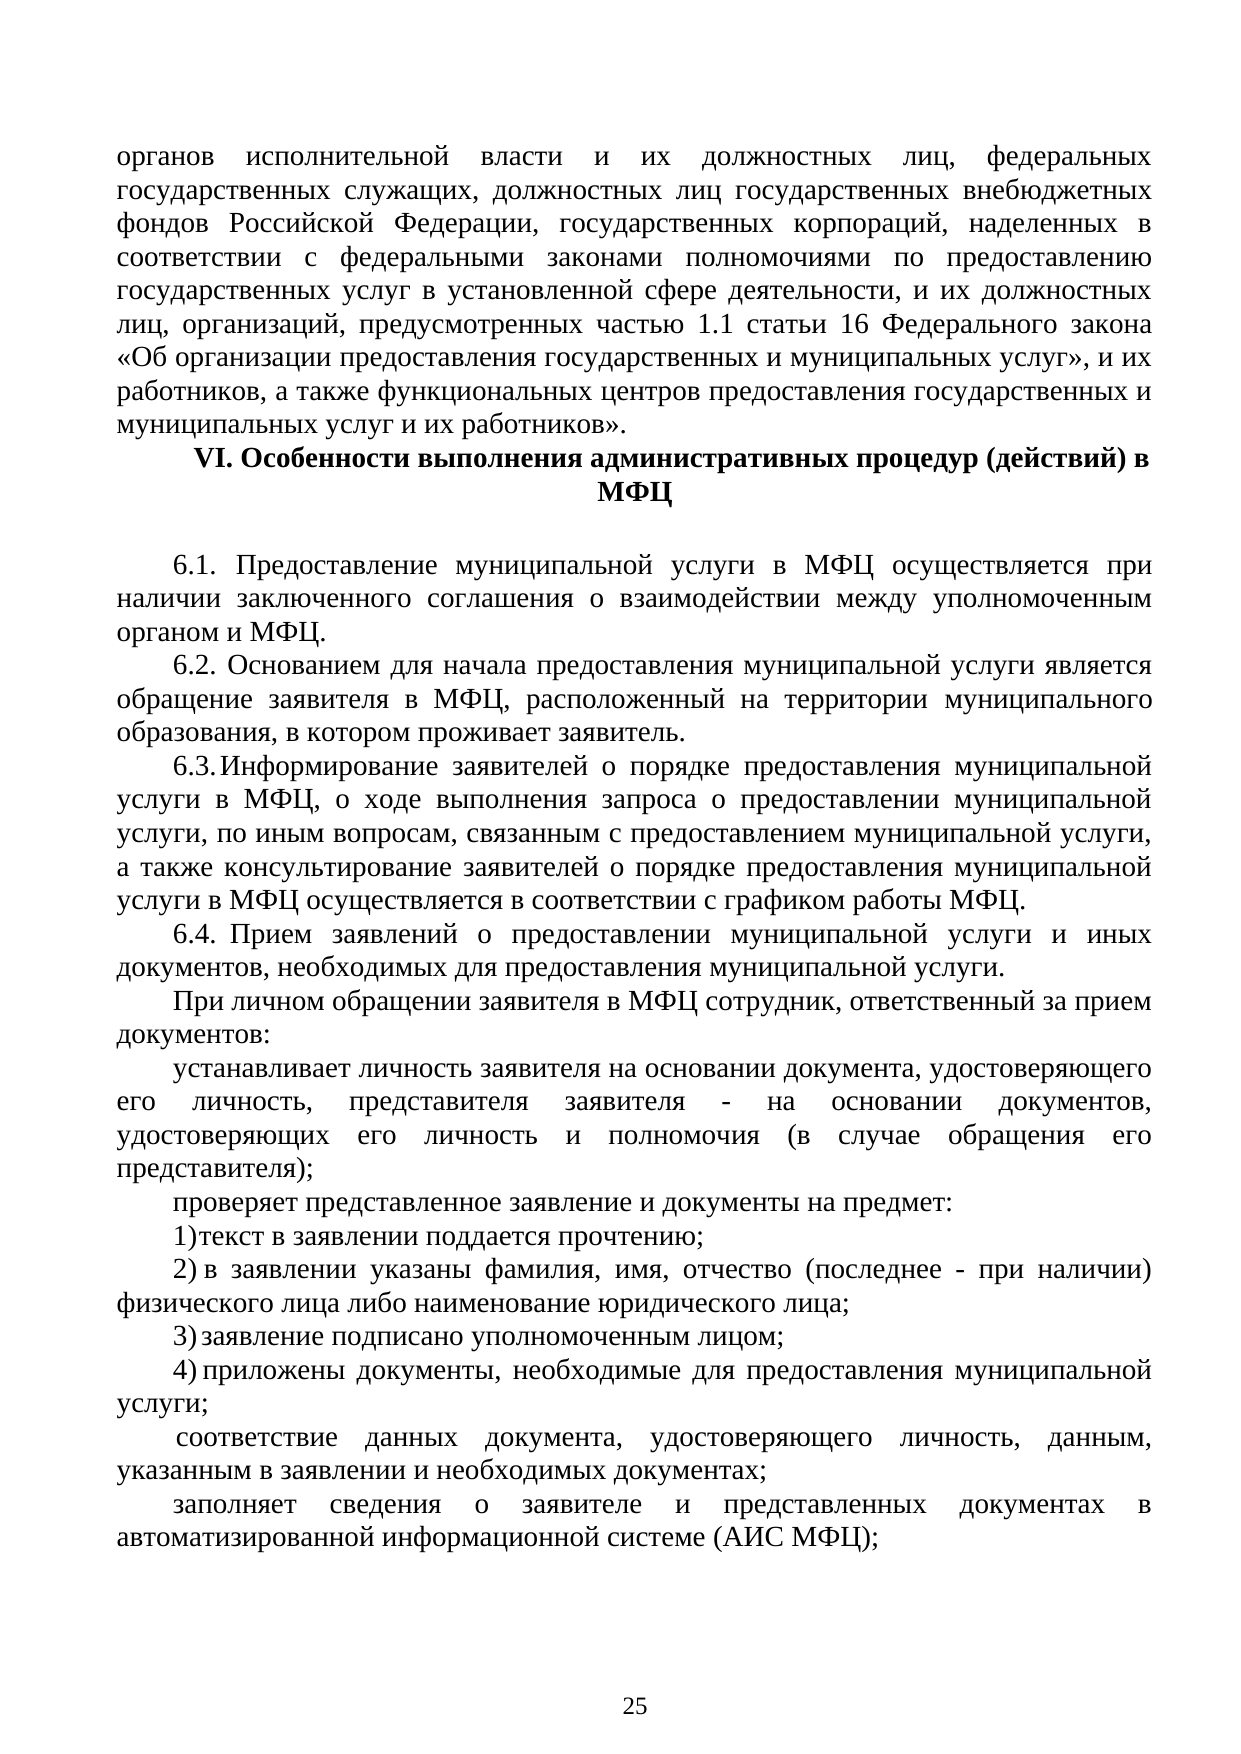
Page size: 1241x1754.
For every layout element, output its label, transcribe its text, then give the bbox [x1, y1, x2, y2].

text При личном обращении заявителя в МФЦ сотрудник, ответственный за прием документов: [116, 983, 1153, 1050]
list приложены документы, необходимые для предоставления муниципальной услуги; [116, 1352, 1153, 1419]
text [116, 138, 1153, 440]
list в заявлении указаны фамилия, имя, отчество (последнее - при наличии) физического лица либо наименование юридического лица; [116, 1251, 1153, 1318]
text проверяет представленное заявление и документы на предмет: [116, 1184, 1153, 1218]
list текст в заявлении поддается прочтению; [116, 1218, 1153, 1251]
text устанавливает личность заявителя на основании документа, удостоверяющего его личность, представителя заявителя - на основании документов, удостоверяющих его личность и полномочия (в случае обращения его представителя); [116, 1050, 1153, 1184]
list Основанием для начала предоставления муниципальной услуги является обращение заявителя в МФЦ, расположенный на территории муниципального образования, в котором проживает заявитель. [116, 647, 1153, 748]
list Прием заявлений о предоставлении муниципальной услуги и иных документов, необходимых для предоставления муниципальной услуги. [116, 916, 1153, 983]
list Предоставление муниципальной услуги в МФЦ осуществляется при наличии заключенного соглашения о взаимодействии между уполномоченным органом и МФЦ. [116, 547, 1153, 647]
text соответствие данных документа, удостоверяющего личность, данным, указанным в заявлении и необходимых документах; [116, 1419, 1153, 1486]
text заполняет сведения о заявителе и представленных документах в автоматизированной информационной системе (АИС МФЦ); [116, 1486, 1153, 1553]
list Информирование заявителей о порядке предоставления муниципальной услуги в МФЦ, о ходе выполнения запроса о предоставлении муниципальной услуги, по иным вопросам, связанным с предоставлением муниципальной услуги, а также консультирование заявителей о порядке предоставления муниципальной услуги в МФЦ осуществляется в соответствии с графиком работы МФЦ. [116, 748, 1153, 916]
list заявление подписано уполномоченным лицом; [116, 1318, 1153, 1352]
text VI. Особенности выполнения административных процедур (действий) в МФЦ [116, 440, 1153, 507]
